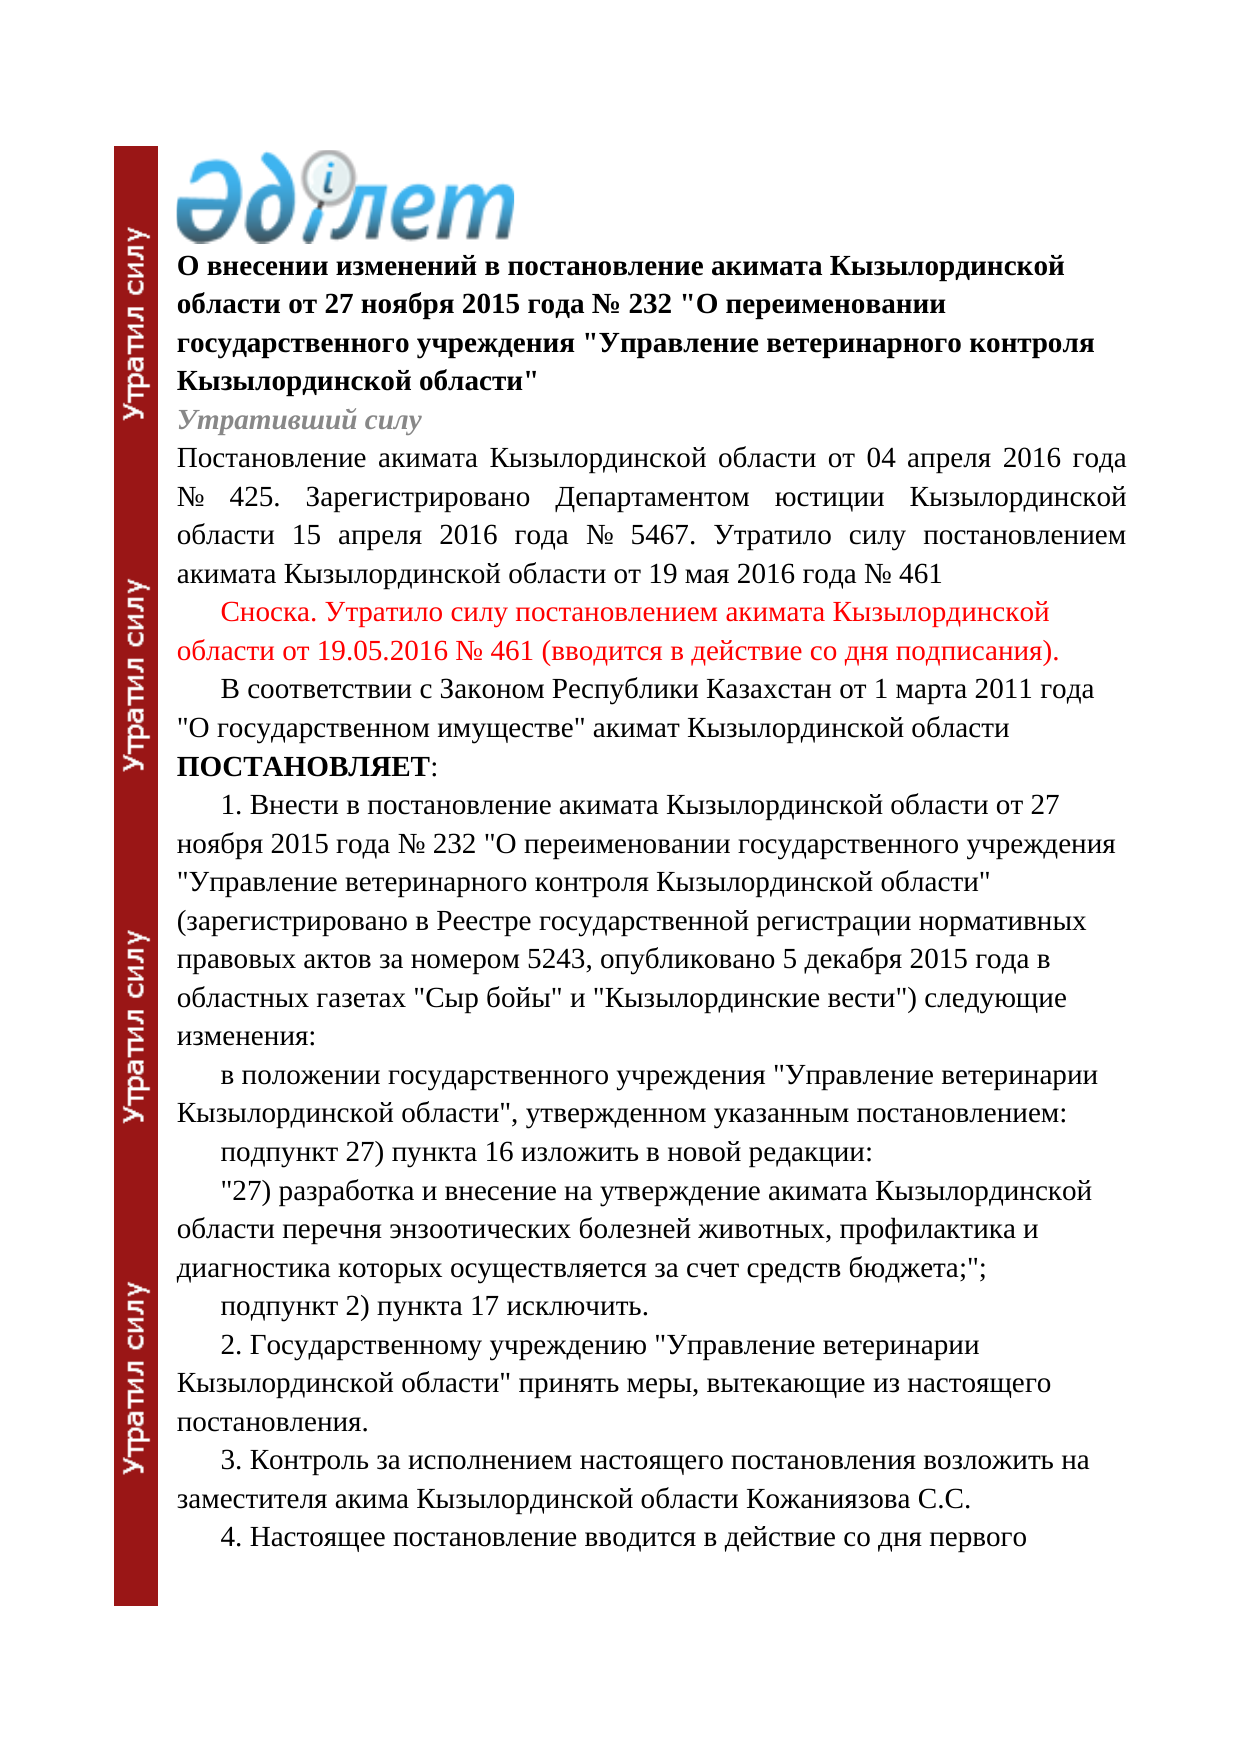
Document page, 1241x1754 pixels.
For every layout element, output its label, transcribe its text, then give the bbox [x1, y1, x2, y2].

text Постановление акимата Кызылординской области от 04 апреля 2016 года № 425. Зарегистрировано Департаментом юстиции Кызылординской области 15 апреля 2016 года № 5467. Утратило силу постановлением акимата Кызылординской области от 19 мая 2016 года № 461 [112, 440, 1128, 589]
text О внесении изменений в постановление акимата Кызылординской области от 27 ноября 2015 года № 232 "О переименовании государственного учреждения "Управление ветеринарного контроля Кызылординской области" [112, 248, 1128, 397]
picture [114, 435, 158, 440]
picture [114, 146, 158, 248]
picture [176, 150, 515, 244]
text Утративший силу [112, 402, 1128, 435]
picture [114, 1553, 158, 1606]
picture [114, 589, 158, 594]
picture [114, 397, 158, 402]
